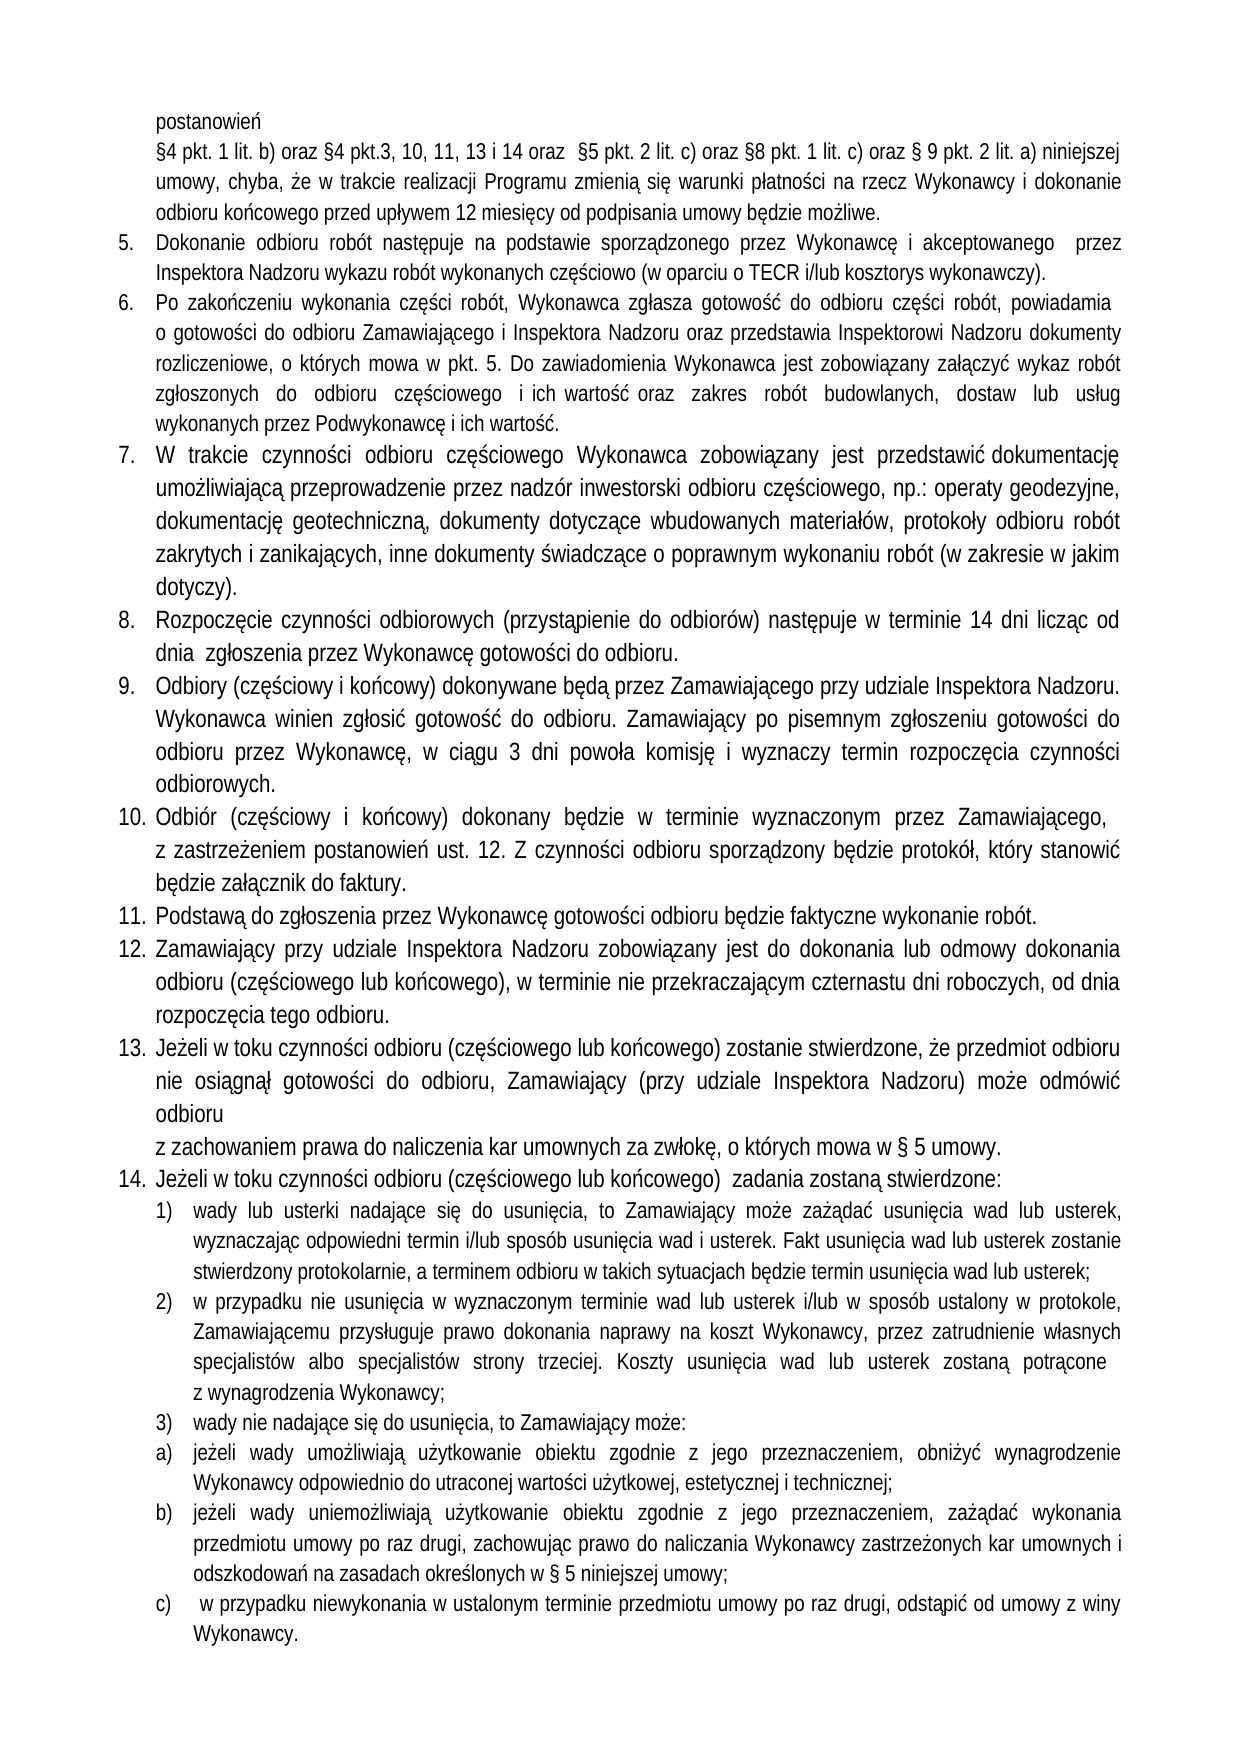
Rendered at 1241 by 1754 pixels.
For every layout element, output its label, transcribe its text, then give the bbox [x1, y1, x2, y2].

list Dokonanie odbioru robót następuje na podstawie sporządzonego przez Wykonawcę i akceptowanego przez Inspektora Nadzoru wykazu robót wykonanych częściowo (w oparciu o TECR i/lub kosztorys wykonawczy). [118, 229, 1122, 285]
list Odbiory (częściowy i końcowy) dokonywane będą przez Zamawiającego przy udziale Inspektora Nadzoru. Wykonawca winien zgłosić gotowość do odbioru. Zamawiający po pisemnym zgłoszeniu gotowości do odbioru przez Wykonawcę, w ciągu 3 dni powoła komisję i wyznaczy termin rozpoczęcia czynności odbiorowych. [118, 671, 1122, 798]
list wady lub usterki nadające się do usunięcia, to Zamawiający może zażądać usunięcia wad lub usterek, wyznaczając odpowiedni termin i/lub sposób usunięcia wad i usterek. Fakt usunięcia wad lub usterek zostanie stwierdzony protokolarnie, a terminem odbioru w takich sytuacjach będzie termin usunięcia wad lub usterek; [156, 1197, 1122, 1284]
list Jeżeli w toku czynności odbioru (częściowego lub końcowego) zostanie stwierdzone, że przedmiot odbioru nie osiągnął gotowości do odbioru, Zamawiający (przy udziale Inspektora Nadzoru) może odmówić odbioru z zachowaniem prawa do naliczenia kar umownych za zwłokę, o których mowa w § 5 umowy. [118, 1033, 1122, 1160]
list Odbiór (częściowy i końcowy) dokonany będzie w terminie wyznaczonym przez Zamawiającego, z zastrzeżeniem postanowień ust. 12. Z czynności odbioru sporządzony będzie protokół, który stanowić będzie załącznik do faktury. [118, 802, 1122, 897]
list Podstawą do zgłoszenia przez Wykonawcę gotowości odbioru będzie faktyczne wykonanie robót. [118, 901, 1122, 930]
list jeżeli wady umożliwiają użytkowanie obiektu zgodnie z jego przeznaczeniem, obniżyć wynagrodzenie Wykonawcy odpowiednio do utraconej wartości użytkowej, estetycznej i technicznej; [156, 1439, 1122, 1496]
list Jeżeli w toku czynności odbioru (częściowego lub końcowego) zadania zostaną stwierdzone: [118, 1164, 1122, 1193]
list W trakcie czynności odbioru częściowego Wykonawca zobowiązany jest przedstawić dokumentację umożliwiającą przeprowadzenie przez nadzór inwestorski odbioru częściowego, np.: operaty geodezyjne, dokumentację geotechniczną, dokumenty dotyczące wbudowanych materiałów, protokoły odbioru robót zakrytych i zanikających, inne dokumenty świadczące o poprawnym wykonaniu robót (w zakresie w jakim dotyczy). [118, 440, 1122, 601]
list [118, 108, 1122, 225]
list Rozpoczęcie czynności odbiorowych (przystąpienie do odbiorów) następuje w terminie 14 dni licząc od dnia zgłoszenia przez Wykonawcę gotowości do odbioru. [118, 605, 1122, 666]
list jeżeli wady uniemożliwiają użytkowanie obiektu zgodnie z jego przeznaczeniem, zażądać wykonania przedmiotu umowy po raz drugi, zachowując prawo do naliczania Wykonawcy zastrzeżonych kar umownych i odszkodowań na zasadach określonych w § 5 niniejszej umowy; [156, 1499, 1122, 1586]
list wady nie nadające się do usunięcia, to Zamawiający może: [156, 1409, 1122, 1435]
list Zamawiający przy udziale Inspektora Nadzoru zobowiązany jest do dokonania lub odmowy dokonania odbioru (częściowego lub końcowego), w terminie nie przekraczającym czternastu dni roboczych, od dnia rozpoczęcia tego odbioru. [118, 934, 1122, 1028]
list w przypadku niewykonania w ustalonym terminie przedmiotu umowy po raz drugi, odstąpić od umowy z winy Wykonawcy. [156, 1590, 1122, 1647]
list w przypadku nie usunięcia w wyznaczonym terminie wad lub usterek i/lub w sposób ustalony w protokole, Zamawiającemu przysługuje prawo dokonania naprawy na koszt Wykonawcy, przez zatrudnienie własnych specjalistów albo specjalistów strony trzeciej. Koszty usunięcia wad lub usterek zostaną potrącone z wynagrodzenia Wykonawcy; [156, 1288, 1122, 1405]
list Po zakończeniu wykonania części robót, Wykonawca zgłasza gotowość do odbioru części robót, powiadamia o gotowości do odbioru Zamawiającego i Inspektora Nadzoru oraz przedstawia Inspektorowi Nadzoru dokumenty rozliczeniowe, o których mowa w pkt. 5. Do zawiadomienia Wykonawca jest zobowiązany załączyć wykaz robót zgłoszonych do odbioru częściowego i ich wartość oraz zakres robót budowlanych, dostaw lub usług wykonanych przez Podwykonawcę i ich wartość. [118, 289, 1122, 436]
